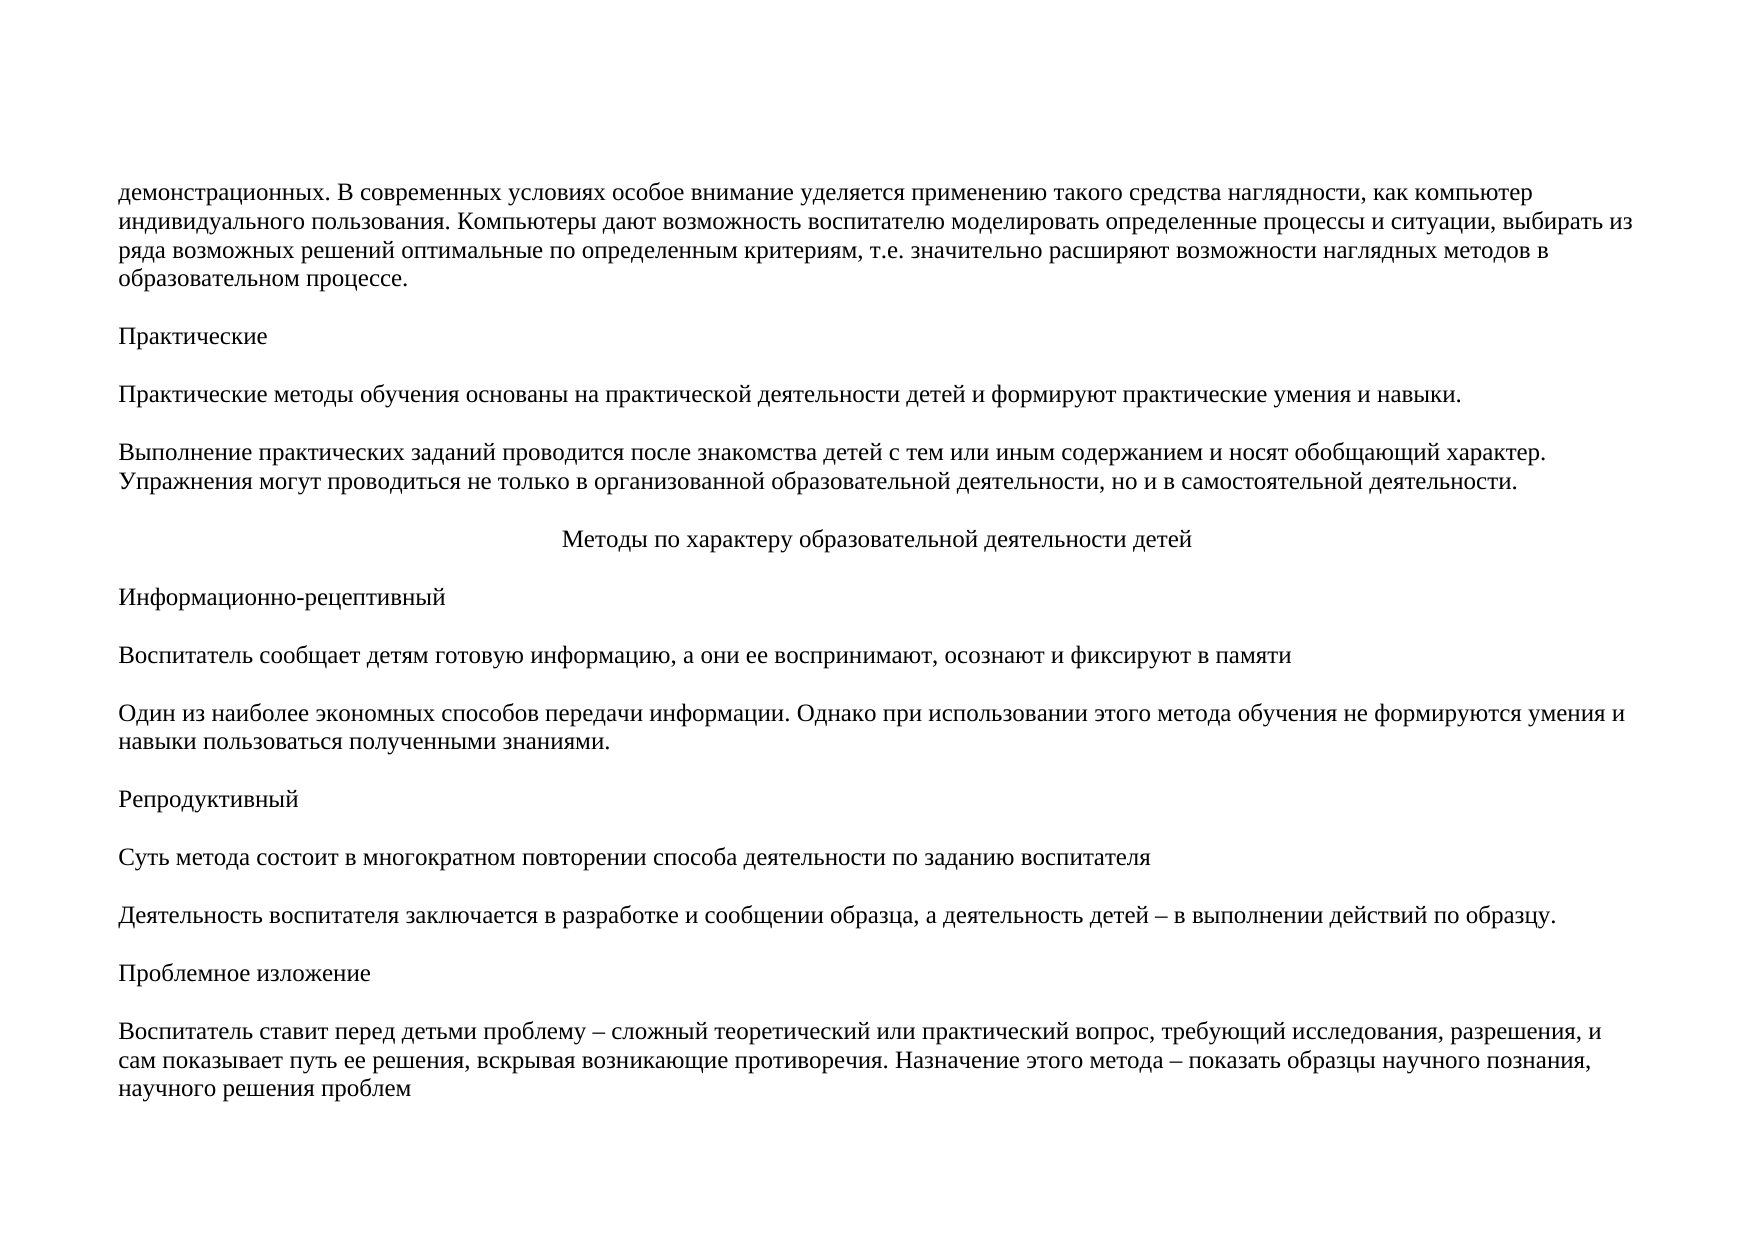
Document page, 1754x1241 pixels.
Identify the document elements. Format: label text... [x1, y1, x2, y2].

text Воспитатель ставит перед детьми проблему – сложный теоретический или практический вопрос, требующий исследования, разрешения, и сам показывает путь ее решения, вскрывая возникающие противоречия. Назначение этого метода – показать образцы научного познания, научного решения проблем [118, 1016, 1636, 1102]
text Суть метода состоит в многократном повторении способа деятельности по заданию воспитателя [118, 842, 1636, 871]
text Практические методы обучения основаны на практической деятельности детей и формируют практические умения и навыки. [118, 379, 1636, 408]
text Репродуктивный [118, 784, 1636, 813]
text Воспитатель сообщает детям готовую информацию, а они ее воспринимают, осознают и фиксируют в памяти [118, 640, 1636, 668]
text Методы по характеру образовательной деятельности детей [118, 524, 1636, 553]
text Деятельность воспитателя заключается в разработке и сообщении образца, а деятельность детей – в выполнении действий по образцу. [118, 900, 1636, 929]
text Информационно-рецептивный [118, 582, 1636, 611]
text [118, 177, 1636, 292]
text Проблемное изложение [118, 958, 1636, 987]
text Один из наиболее экономных способов передачи информации. Однако при использовании этого метода обучения не формируются умения и навыки пользоваться полученными знаниями. [118, 698, 1636, 755]
text Выполнение практических заданий проводится после знакомства детей с тем или иным содержанием и носят обобщающий характер. Упражнения могут проводиться не только в организованной образовательной деятельности, но и в самостоятельной деятельности. [118, 437, 1636, 495]
text Практические [118, 321, 1636, 350]
